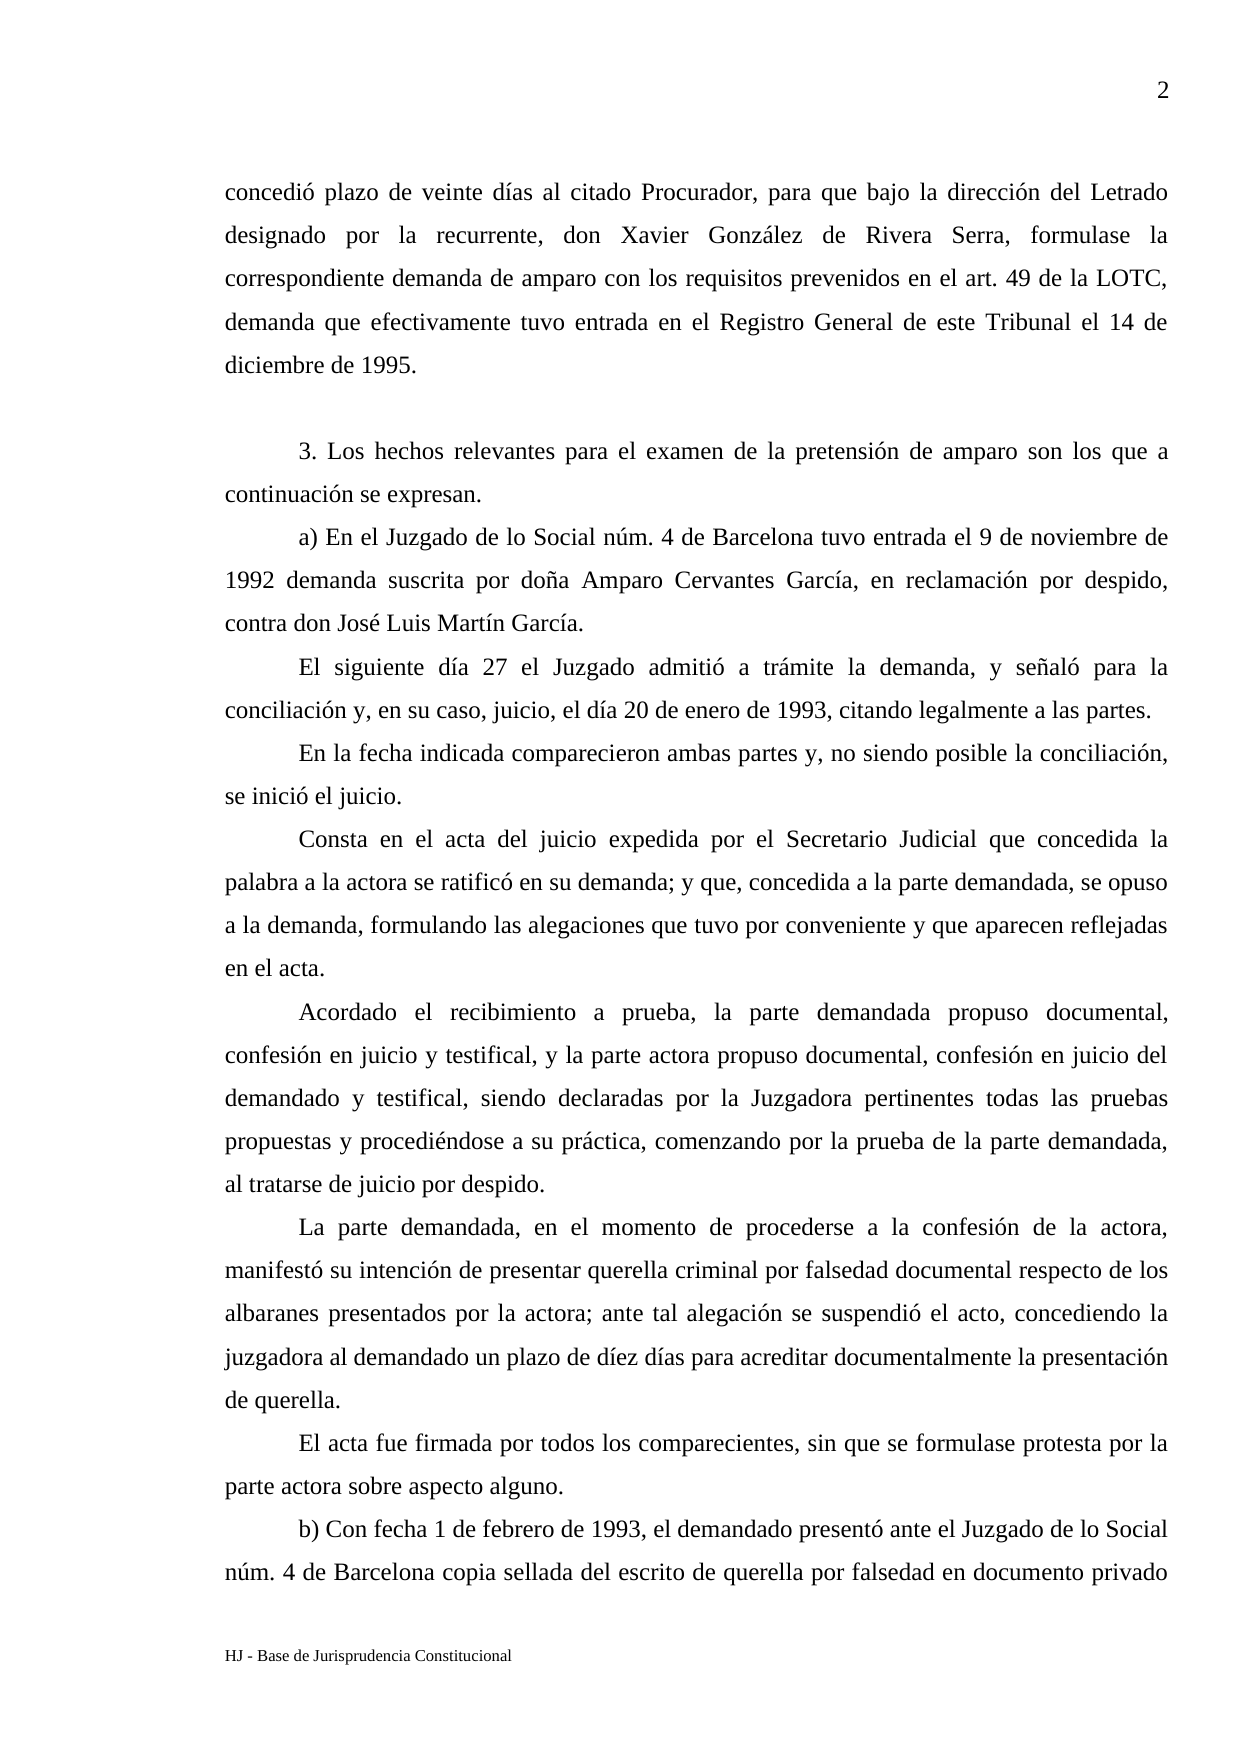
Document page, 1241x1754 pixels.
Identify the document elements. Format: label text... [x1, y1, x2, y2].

text Consta en el acta del juicio expedida por el Secretario Judicial que concedida la palabra a la actora se ratificó en su demanda; y que, concedida a la parte demandada, se opuso a la demanda, formulando las alegaciones que tuvo por conveniente y que aparecen reflejadas en el acta. [224, 824, 1169, 982]
text El acta fue firmada por todos los comparecientes, sin que se formulase protesta por la parte actora sobre aspecto alguno. [224, 1428, 1169, 1500]
text a) En el Juzgado de lo Social núm. 4 de Barcelona tuvo entrada el 9 de noviembre de 1992 demanda suscrita por doña Amparo Cervantes García, en reclamación por despido, contra don José Luis Martín García. [224, 522, 1169, 637]
text 3. Los hechos relevantes para el examen de la pretensión de amparo son los que a continuación se expresan. [224, 436, 1169, 508]
text Acordado el recibimiento a prueba, la parte demandada propuso documental, confesión en juicio y testifical, y la parte actora propuso documental, confesión en juicio del demandado y testifical, siendo declaradas por la Juzgadora pertinentes todas las pruebas propuestas y procediéndose a su práctica, comenzando por la prueba de la parte demandada, al tratarse de juicio por despido. [224, 997, 1169, 1198]
text La parte demandada, en el momento de procederse a la confesión de la actora, manifestó su intención de presentar querella criminal por falsedad documental respecto de los albaranes presentados por la actora; ante tal alegación se suspendió el acto, concediendo la juzgadora al demandado un plazo de díez días para acreditar documentalmente la presentación de querella. [224, 1212, 1169, 1413]
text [224, 177, 1169, 378]
text El siguiente día 27 el Juzgado admitió a trámite la demanda, y señaló para la conciliación y, en su caso, juicio, el día 20 de enero de 1993, citando legalmente a las partes. [224, 652, 1169, 723]
text En la fecha indicada comparecieron ambas partes y, no siendo posible la conciliación, se inició el juicio. [224, 738, 1169, 810]
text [224, 1514, 1169, 1586]
